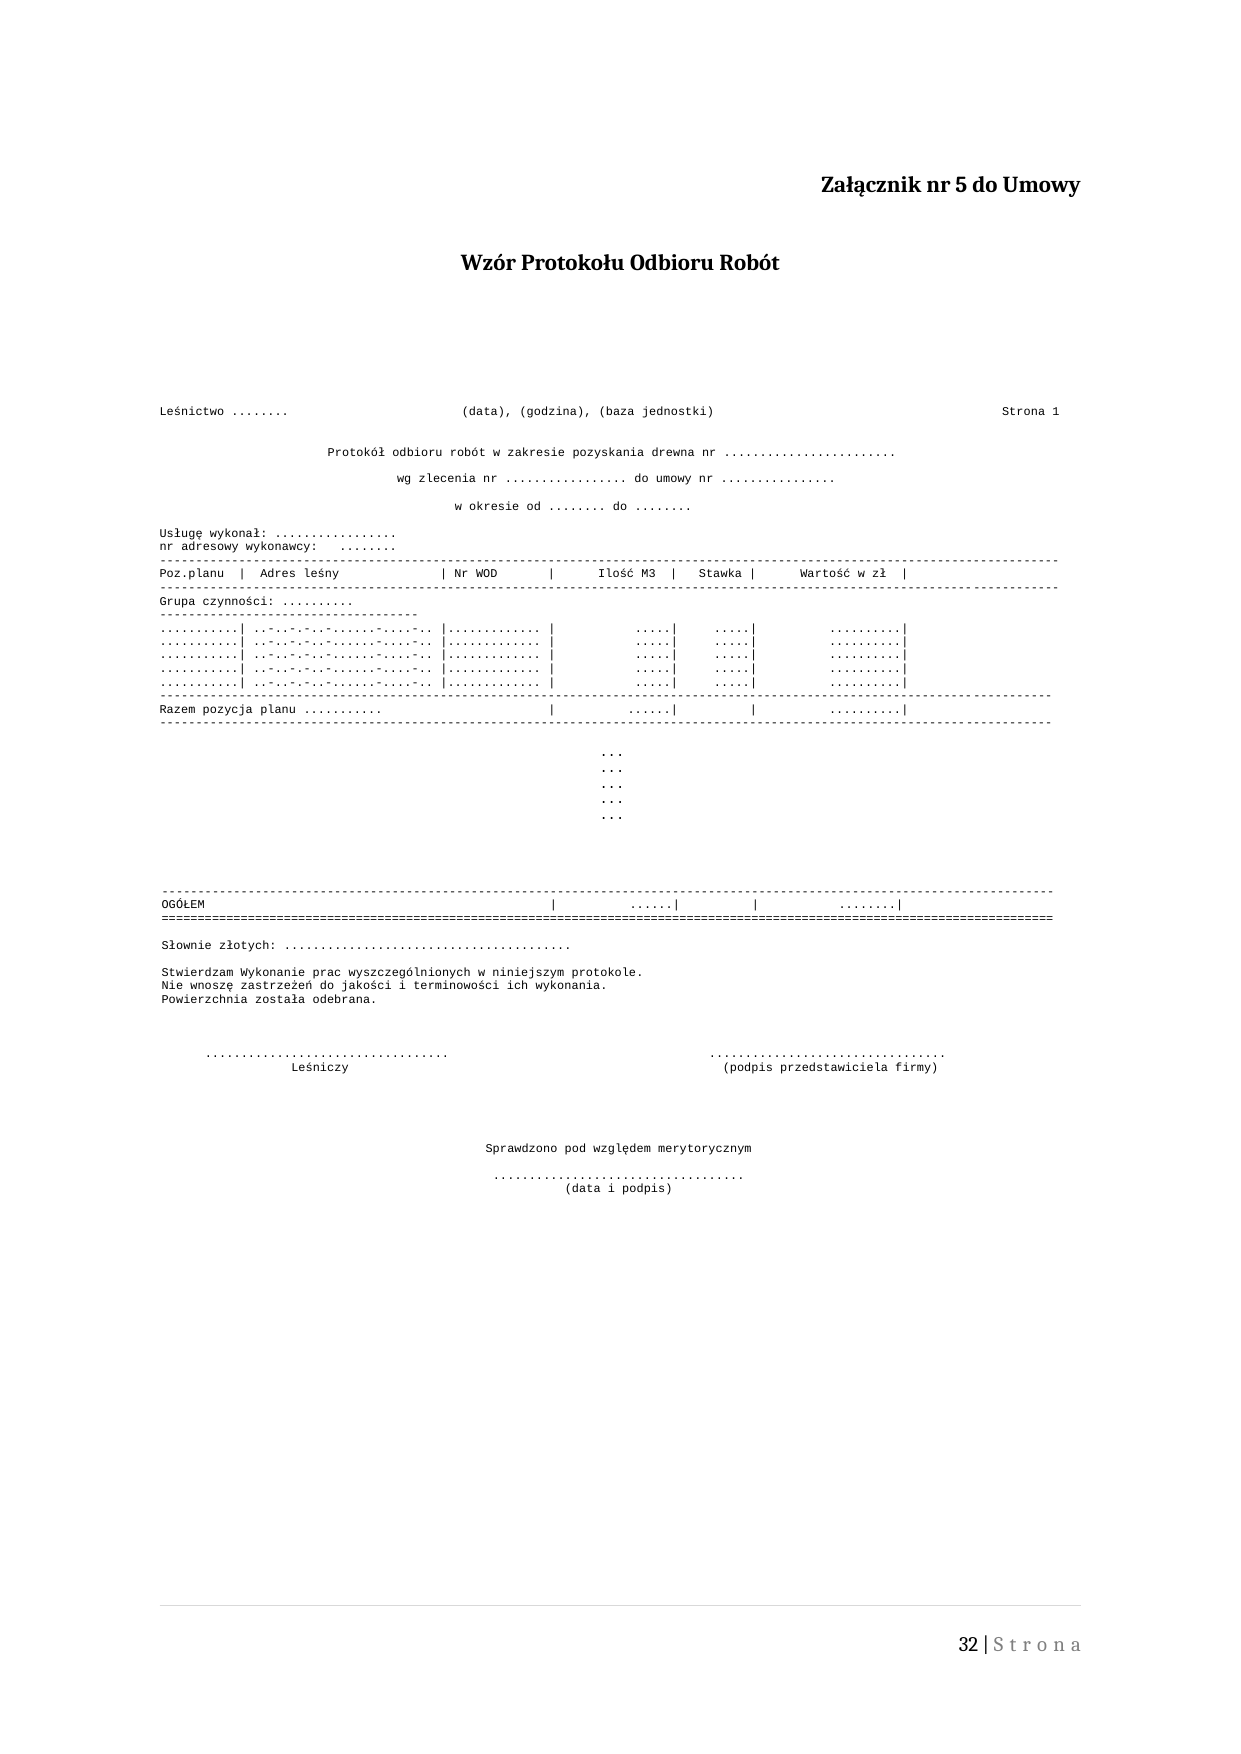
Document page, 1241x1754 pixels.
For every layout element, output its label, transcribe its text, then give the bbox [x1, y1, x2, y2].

text Wzór Protokołu Odbioru Robót [159, 250, 1081, 276]
text Załącznik nr 5 do Umowy [159, 172, 1081, 198]
